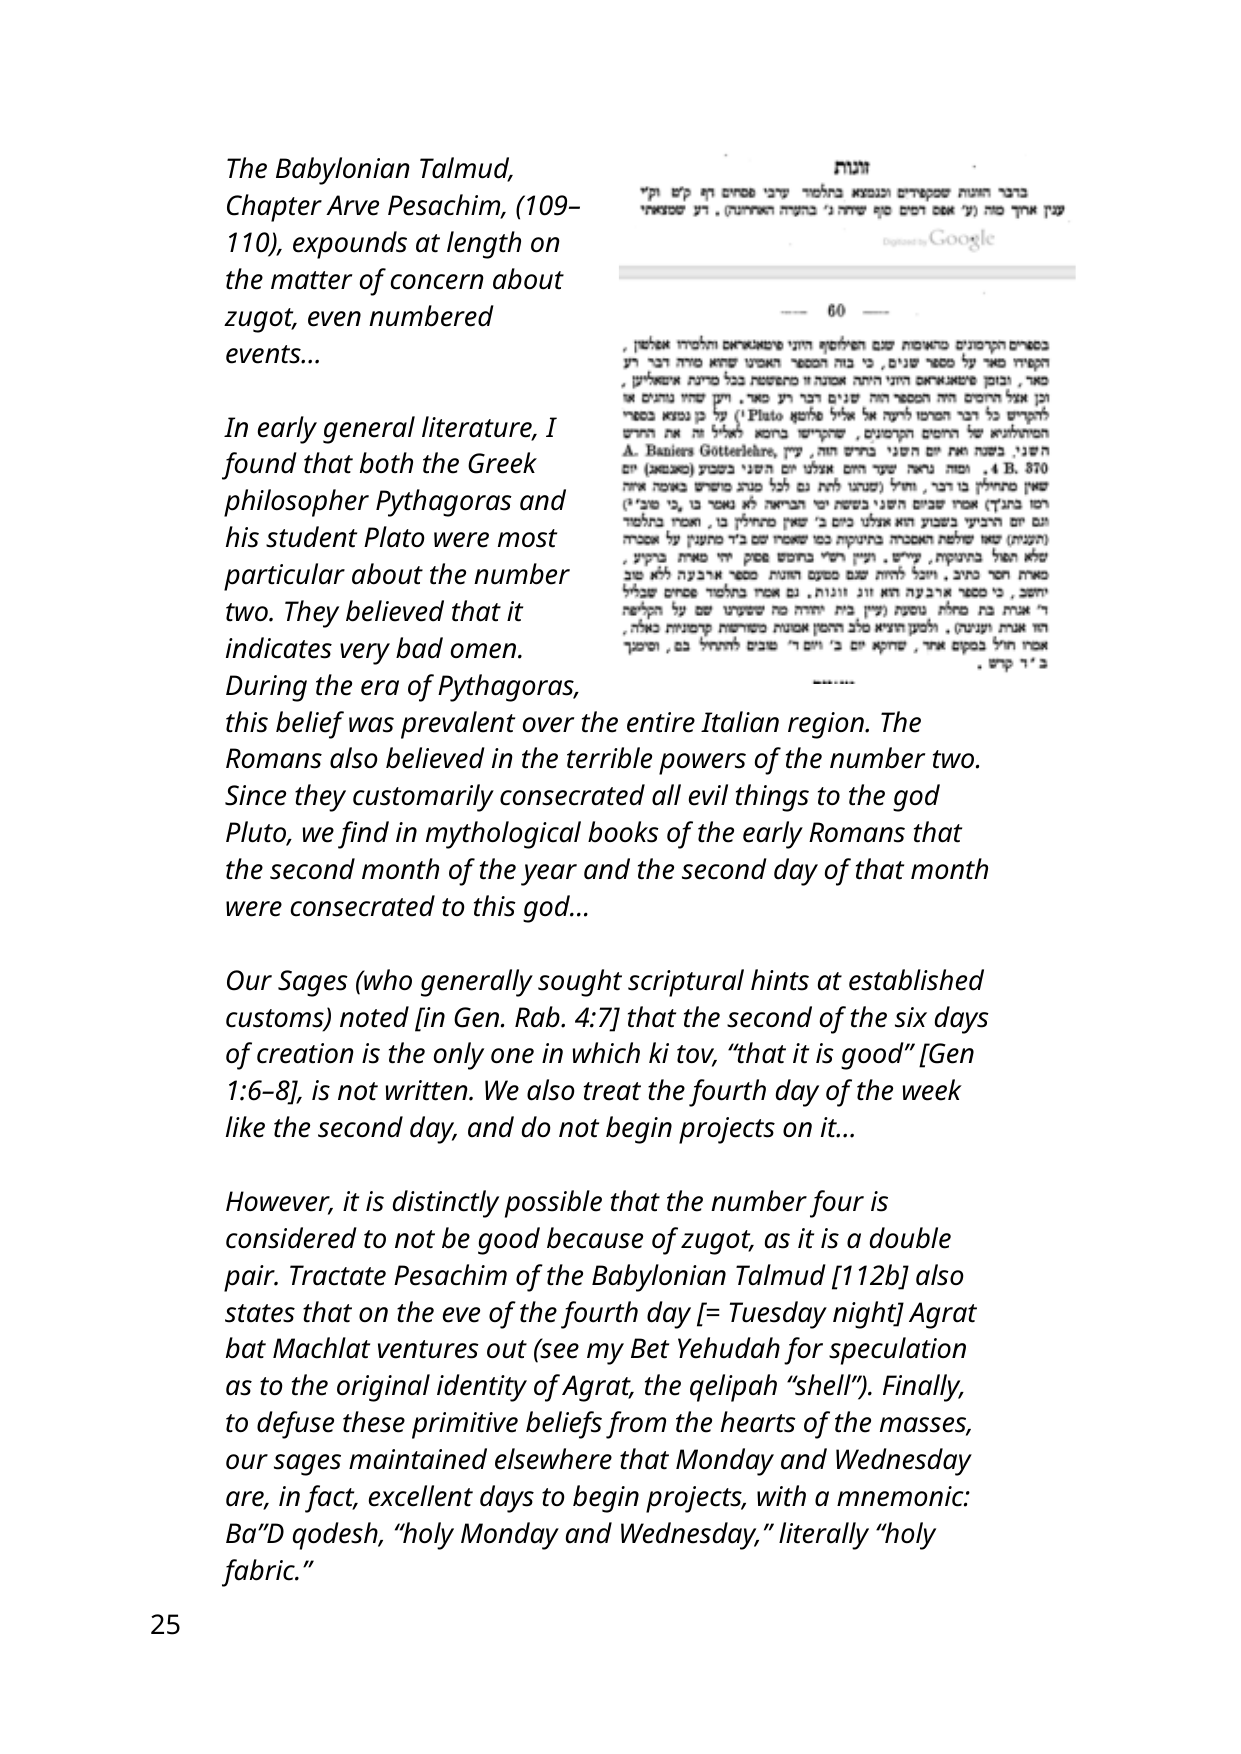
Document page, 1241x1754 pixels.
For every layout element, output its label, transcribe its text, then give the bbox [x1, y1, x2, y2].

subtitle However, it is distinctly possible that the number four is considered to not be good because of zugot, as it is a double pair. Tractate Pesachim of the Babylonian Talmud [112b] also states that on the eve of the fourth day [= Tuesday night] Agrat bat Machlat ventures out (see my Bet Yehudah for speculation as to the original identity of Agrat, the qelipah “shell”). Finally, to defuse these primitive beliefs from the hearts of the masses, our sages maintained elsewhere that Monday and Wednesday are, in fact, excellent days to begin projects, with a mnemonic: Ba”D qodesh, “holy Monday and Wednesday,” literally “holy fabric.” [225, 1182, 1000, 1588]
picture [618, 150, 1076, 684]
subtitle The Babylonian Talmud, Chapter Arve Pesachim, (109–110), expounds at length on the matter of concern about zugot, even numbered events… [225, 150, 618, 371]
subtitle Our Sages (who generally sought scriptural hints at established customs) noted [in Gen. Rab. 4:7] that the second of the six days of creation is the only one in which ki tov, “that it is good” [Gen 1:6–8], is not written. We also treat the fourth day of the week like the second day, and do not begin projects on it… [225, 961, 1000, 1146]
subtitle In early general literature, I found that both the Greek philosopher Pythagoras and his student Plato were most particular about the number two. They believed that it indicates very bad omen. During the era of Pythagoras, this belief was prevalent over the entire Italian region. The Romans also believed in the terrible powers of the number two. Since they customarily consecrated all evil things to the god Pluto, we find in mythological books of the early Romans that the second month of the year and the second day of that month were consecrated to this god… [225, 408, 1000, 924]
